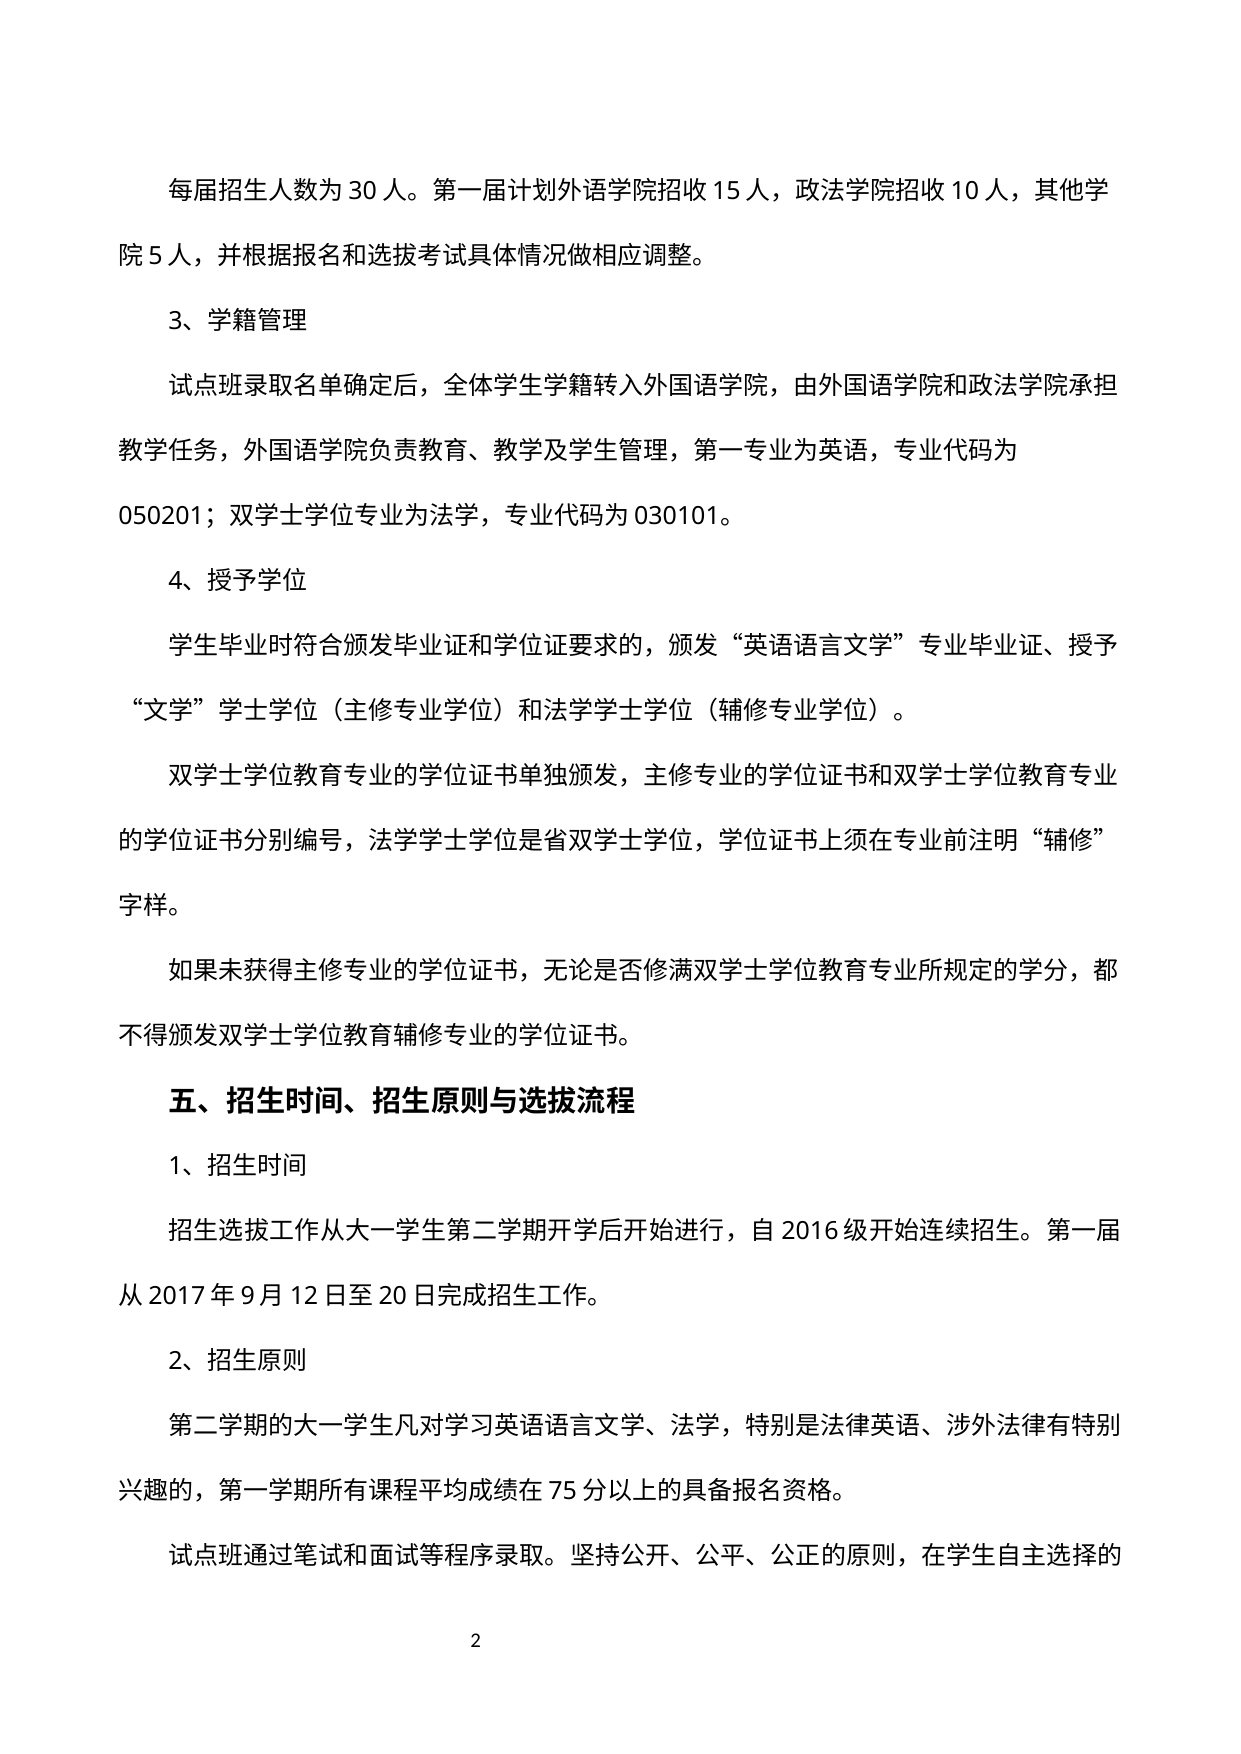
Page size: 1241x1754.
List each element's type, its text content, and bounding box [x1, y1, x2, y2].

text 招生选拔工作从大一学生第二学期开学后开始进行，自2016级开始连续招生。第一届从2017年9月12日至20日完成招生工作。 [118, 1196, 1122, 1326]
text 第二学期的大一学生凡对学习英语语言文学、法学，特别是法律英语、涉外法律有特别兴趣的，第一学期所有课程平均成绩在75分以上的具备报名资格。 [118, 1391, 1122, 1521]
text 每届招生人数为30人。第一届计划外语学院招收15人，政法学院招收10人，其他学院5人，并根据报名和选拔考试具体情况做相应调整。 [118, 156, 1122, 286]
text 五、招生时间、招生原则与选拔流程 [118, 1066, 1122, 1131]
text 学生毕业时符合颁发毕业证和学位证要求的，颁发“英语语言文学”专业毕业证、授予“文学”学士学位（主修专业学位）和法学学士学位（辅修专业学位）。 [118, 611, 1122, 741]
text 4、授予学位 [118, 546, 1122, 611]
text 试点班录取名单确定后，全体学生学籍转入外国语学院，由外国语学院和政法学院承担教学任务，外国语学院负责教育、教学及学生管理，第一专业为英语，专业代码为050201；双学士学位专业为法学，专业代码为030101。 [118, 351, 1122, 546]
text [118, 1521, 1122, 1586]
text 2、招生原则 [118, 1326, 1122, 1391]
text 双学士学位教育专业的学位证书单独颁发，主修专业的学位证书和双学士学位教育专业的学位证书分别编号，法学学士学位是省双学士学位，学位证书上须在专业前注明“辅修”字样。 [118, 741, 1122, 936]
text 1、招生时间 [118, 1131, 1122, 1196]
text 如果未获得主修专业的学位证书，无论是否修满双学士学位教育专业所规定的学分，都不得颁发双学士学位教育辅修专业的学位证书。 [118, 936, 1122, 1066]
text 3、学籍管理 [118, 286, 1122, 351]
